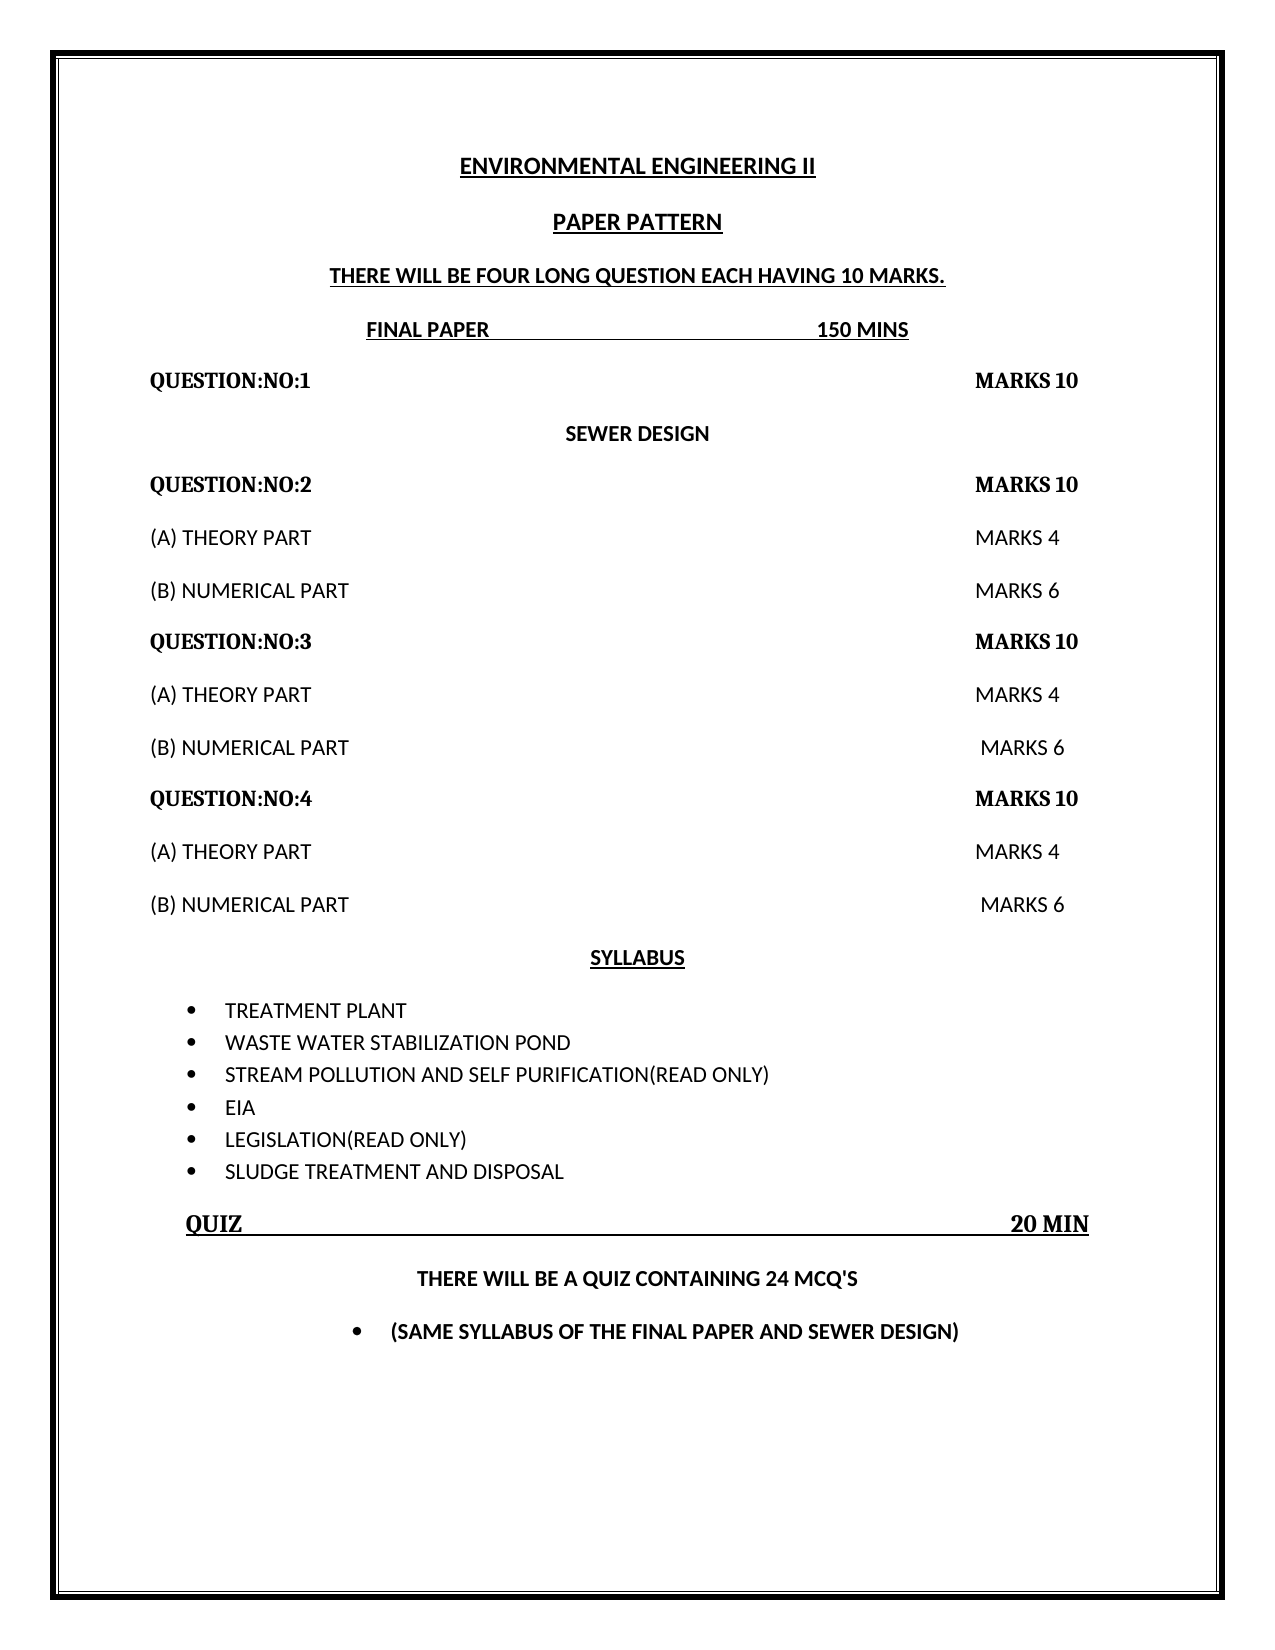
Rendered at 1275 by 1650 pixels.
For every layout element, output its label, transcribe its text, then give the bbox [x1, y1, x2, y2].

text QUESTION:NO:3 MARKS 10 [150, 629, 1125, 655]
list SLUDGE TREATMENT AND DISPOSAL [187, 1157, 1125, 1185]
text (A) THEORY PART MARKS 4 [150, 680, 1125, 708]
text SYLLABUS [150, 943, 1125, 971]
text (B) NUMERICAL PART MARKS 6 [150, 733, 1125, 761]
list STREAM POLLUTION AND SELF PURIFICATION(READ ONLY) [187, 1060, 1125, 1088]
list LEGISLATION(READ ONLY) [187, 1125, 1125, 1153]
text PAPER PATTERN [150, 206, 1125, 236]
list EIA [187, 1093, 1125, 1121]
text QUESTION:NO:1 MARKS 10 [150, 368, 1125, 394]
text QUESTION:NO:4 MARKS 10 [150, 786, 1125, 812]
text THERE WILL BE FOUR LONG QUESTION EACH HAVING 10 MARKS. [150, 262, 1125, 290]
text (A) THEORY PART MARKS 4 [150, 837, 1125, 865]
text FINAL PAPER 150 MINS [150, 315, 1125, 343]
text SEWER DESIGN [150, 419, 1125, 447]
text (B) NUMERICAL PART MARKS 6 [150, 576, 1125, 604]
text QUESTION:NO:2 MARKS 10 [150, 472, 1125, 498]
text (B) NUMERICAL PART MARKS 6 [150, 890, 1125, 918]
list TREATMENT PLANT [187, 996, 1125, 1024]
text QUIZ 20 MIN [150, 1210, 1125, 1239]
list WASTE WATER STABILIZATION POND [187, 1028, 1125, 1056]
text (A) THEORY PART MARKS 4 [150, 523, 1125, 551]
text ENVIRONMENTAL ENGINEERING II [150, 150, 1125, 181]
list (SAME SYLLABUS OF THE FINAL PAPER AND SEWER DESIGN) [187, 1317, 1125, 1345]
text THERE WILL BE A QUIZ CONTAINING 24 MCQ'S [150, 1264, 1125, 1292]
